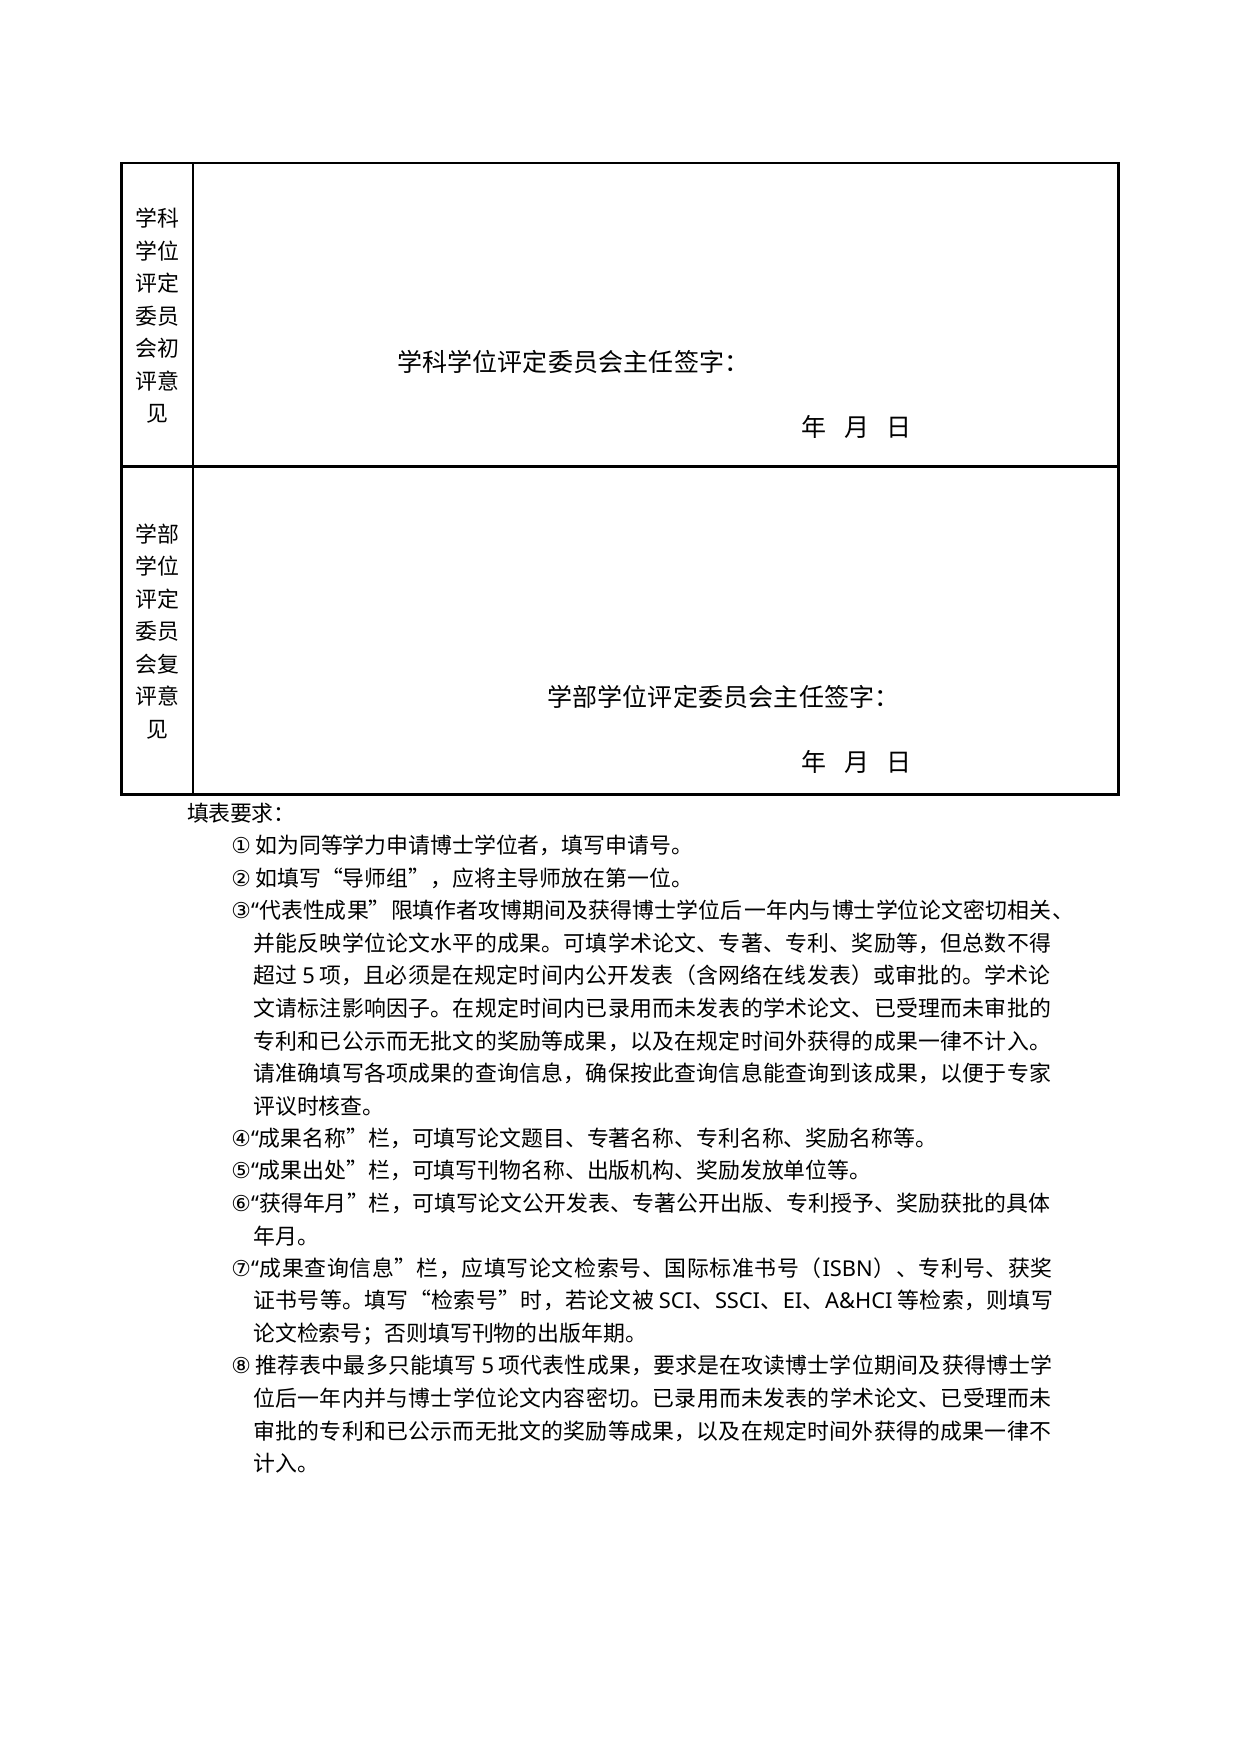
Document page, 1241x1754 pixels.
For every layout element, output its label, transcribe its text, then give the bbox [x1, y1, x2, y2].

table_cell 学部学位评定委员会主任签字： 年 月 日 [194, 468, 1117, 793]
text ①如为同等学力申请博士学位者，填写申请号。 [187, 828, 1053, 861]
text ⑤“成果出处”栏，可填写刊物名称、出版机构、奖励发放单位等。 [231, 1153, 1053, 1186]
text ⑧推荐表中最多只能填写5项代表性成果，要求是在攻读博士学位期间及获得博士学位后一年内并与博士学位论文内容密切。已录用而未发表的学术论文、已受理而未审批的专利和已公示而无批文的奖励等成果，以及在规定时间外获得的成果一律不计入。 [231, 1348, 1053, 1478]
table_cell 学科学位评定委员会主任签字： 年 月 日 [194, 164, 1117, 464]
text ⑥“获得年月”栏，可填写论文公开发表、专著公开出版、专利授予、奖励获批的具体年月。 [231, 1186, 1053, 1251]
table_cell 学科学位评定委员会初评意见 [123, 164, 192, 464]
text 填表要求： [187, 796, 1053, 828]
text ③“代表性成果”限填作者攻博期间及获得博士学位后一年内与博士学位论文密切相关、并能反映学位论文水平的成果。可填学术论文、专著、专利、奖励等，但总数不得超过5项，且必须是在规定时间内公开发表（含网络在线发表）或审批的。学术论文请标注影响因子。在规定时间内已录用而未发表的学术论文、已受理而未审批的专利和已公示而无批文的奖励等成果，以及在规定时间外获得的成果一律不计入。请准确填写各项成果的查询信息，确保按此查询信息能查询到该成果，以便于专家评议时核查。 [231, 893, 1053, 1121]
table_cell 学部学位评定委员会复评意见 [123, 468, 192, 793]
text ④“成果名称”栏，可填写论文题目、专著名称、专利名称、奖励名称等。 [231, 1121, 1053, 1153]
text ⑦“成果查询信息”栏，应填写论文检索号、国际标准书号（ISBN）、专利号、获奖证书号等。填写“检索号”时，若论文被SCI、SSCI、EI、A&HCI等检索，则填写论文检索号；否则填写刊物的出版年期。 [231, 1251, 1053, 1348]
text ②如填写“导师组”，应将主导师放在第一位。 [231, 861, 1053, 893]
